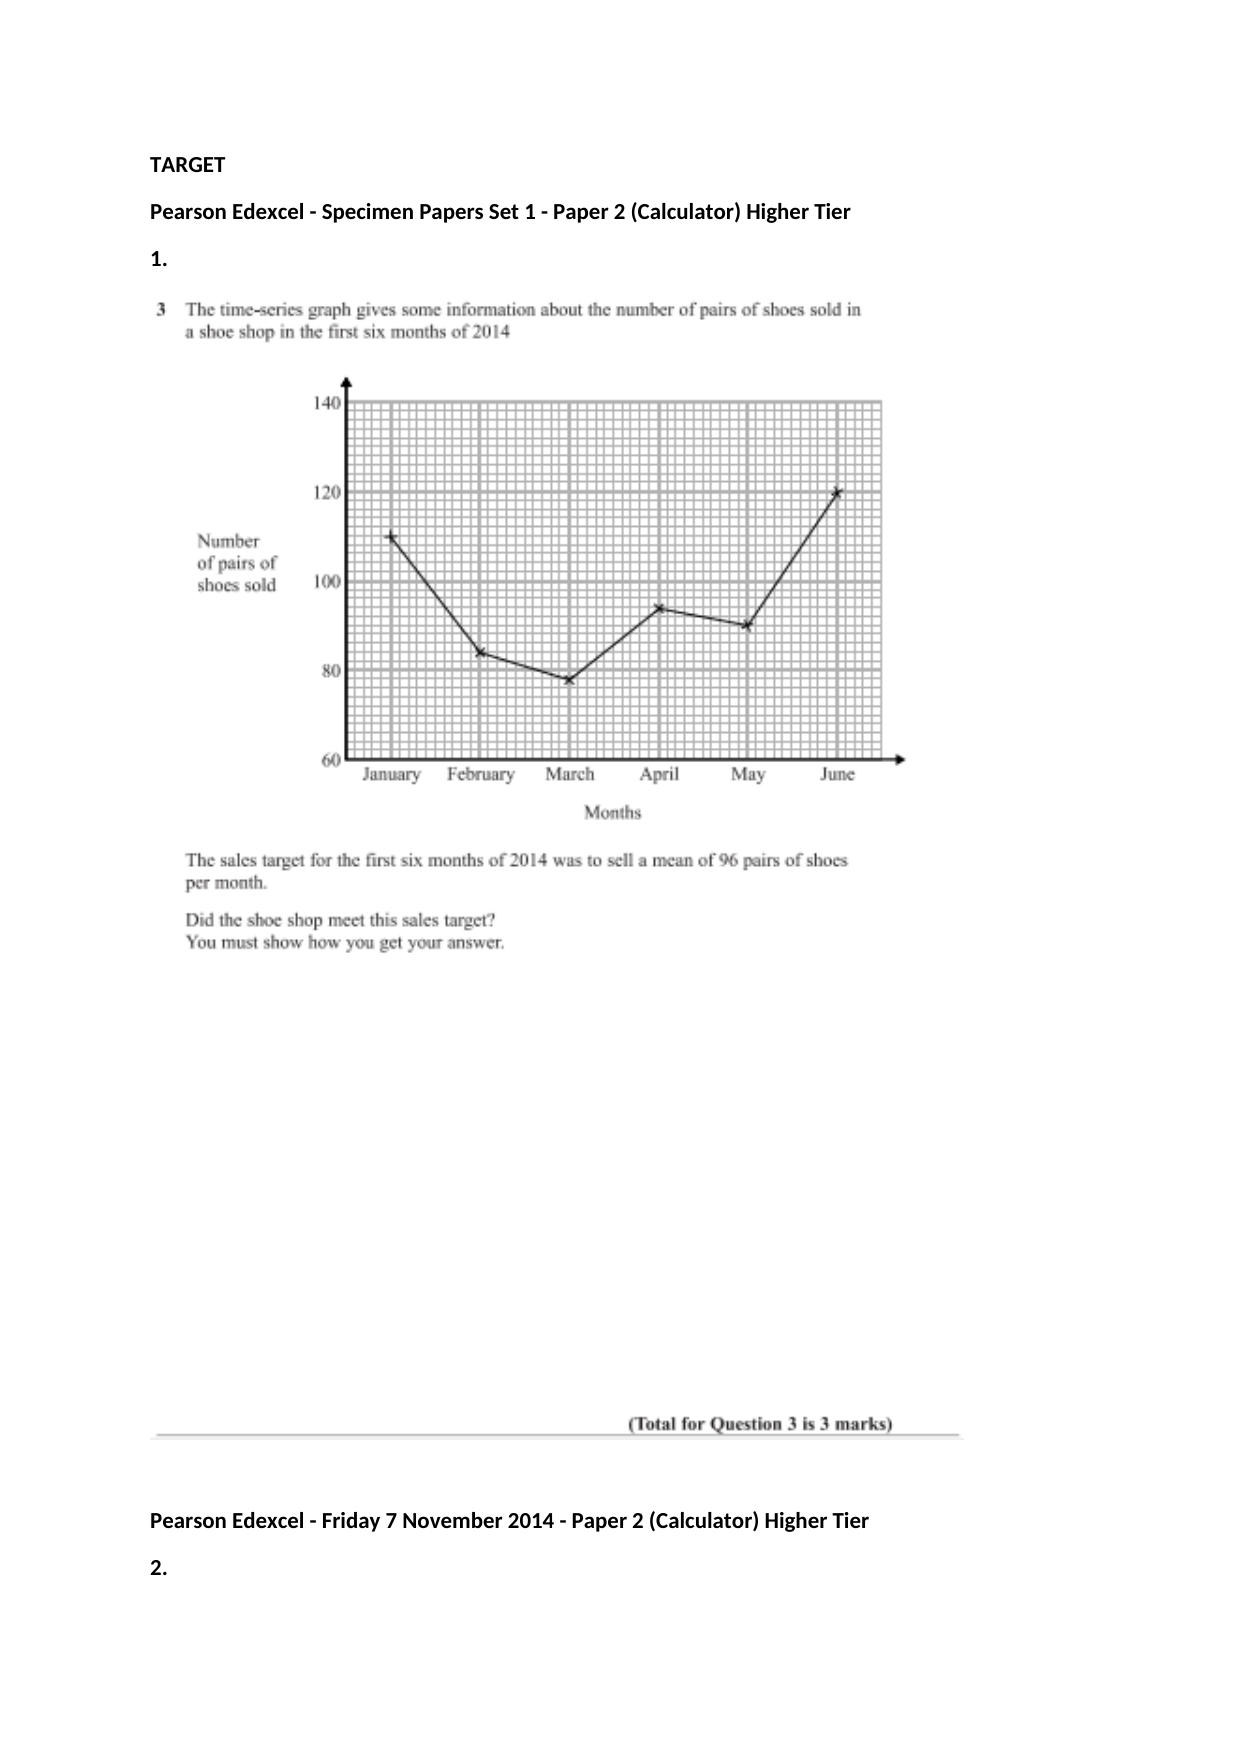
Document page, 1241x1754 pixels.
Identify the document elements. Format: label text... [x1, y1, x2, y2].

text Pearson Edexcel - Friday 7 November 2014 - Paper 2 (Calculator) Higher Tier [150, 1506, 1090, 1534]
text Pearson Edexcel - Specimen Papers Set 1 - Paper 2 (Calculator) Higher Tier [150, 197, 1090, 225]
picture [150, 290, 965, 1440]
text 1. [150, 244, 1090, 272]
text TARGET [150, 150, 1090, 178]
text 2. [150, 1553, 1090, 1581]
